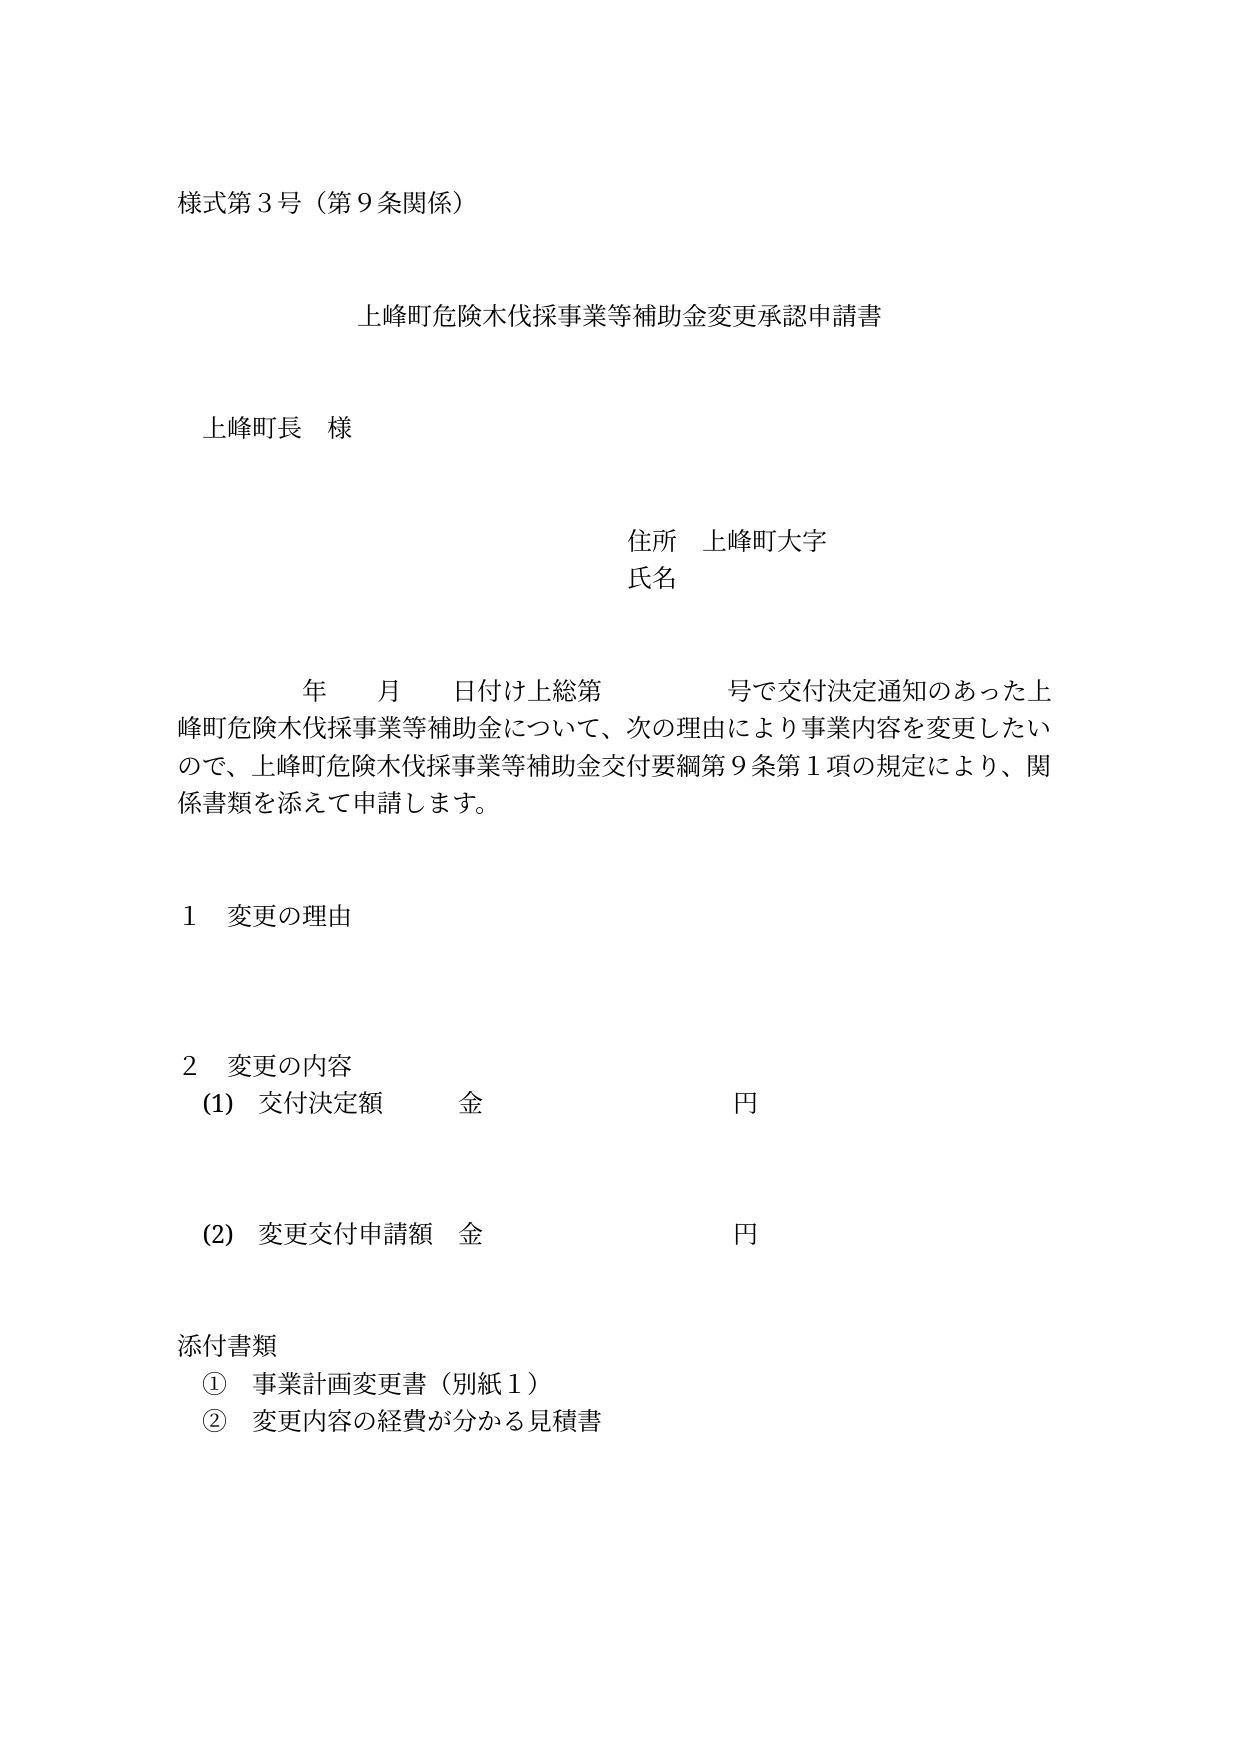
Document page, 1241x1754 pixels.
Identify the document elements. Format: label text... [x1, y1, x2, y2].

text 氏名 [177, 558, 1063, 596]
text 添付書類 [177, 1326, 1063, 1364]
text (2) 変更交付申請額 金 円 [177, 1214, 1063, 1251]
text ① 事業計画変更書（別紙１） [177, 1364, 1063, 1401]
text ② 変更内容の経費が分かる見積書 [177, 1401, 1063, 1439]
text １ 変更の理由 [177, 896, 1063, 933]
text 上峰町危険木伐採事業等補助金変更承認申請書 [177, 296, 1063, 333]
text ２ 変更の内容 [177, 1046, 1063, 1083]
text 様式第３号（第９条関係） [177, 183, 1063, 221]
text 上峰町長 様 [177, 408, 1063, 446]
text (1) 交付決定額 金 円 [177, 1083, 1063, 1121]
text 住所 上峰町大字 [177, 521, 1063, 558]
text 年 月 日付け上総第 号で交付決定通知のあった上峰町危険木伐採事業等補助金について、次の理由により事業内容を変更したいので、上峰町危険木伐採事業等補助金交付要綱第９条第１項の規定により、関係書類を添えて申請します。 [177, 671, 1063, 821]
